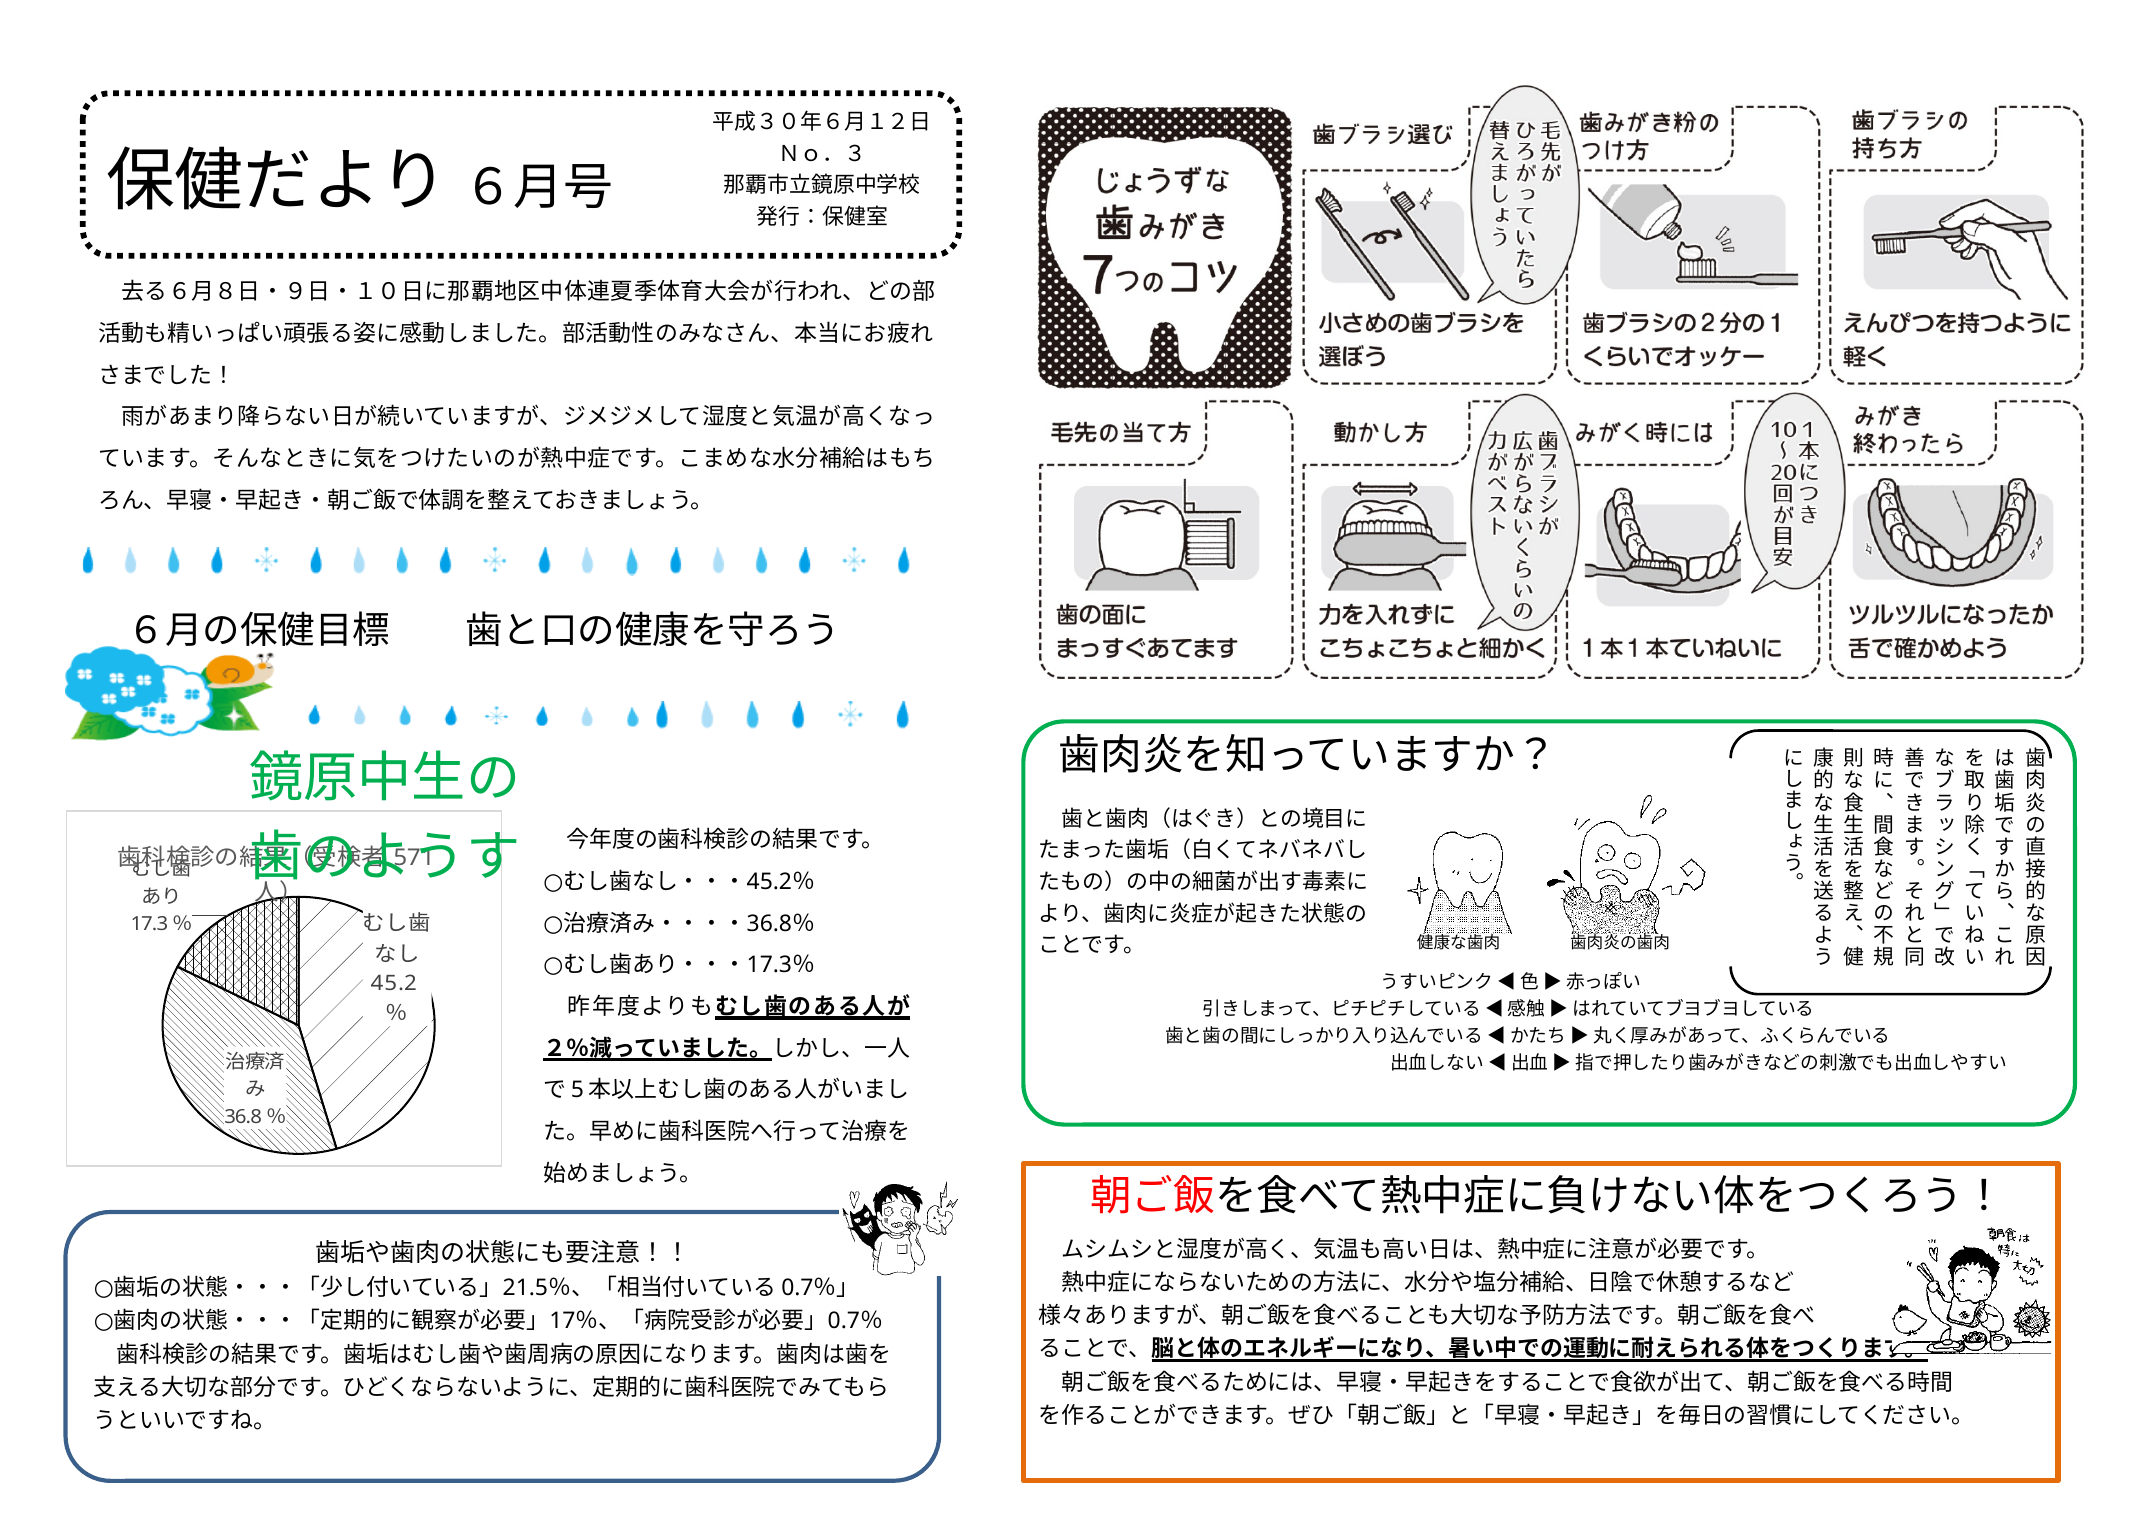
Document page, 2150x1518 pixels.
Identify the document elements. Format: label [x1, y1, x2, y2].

picture [82, 547, 639, 576]
picture [1891, 1224, 2052, 1354]
picture [670, 547, 926, 576]
picture [656, 701, 926, 731]
picture [1401, 793, 1708, 934]
picture [1023, 79, 2099, 691]
picture [65, 646, 639, 741]
picture [839, 1179, 959, 1276]
